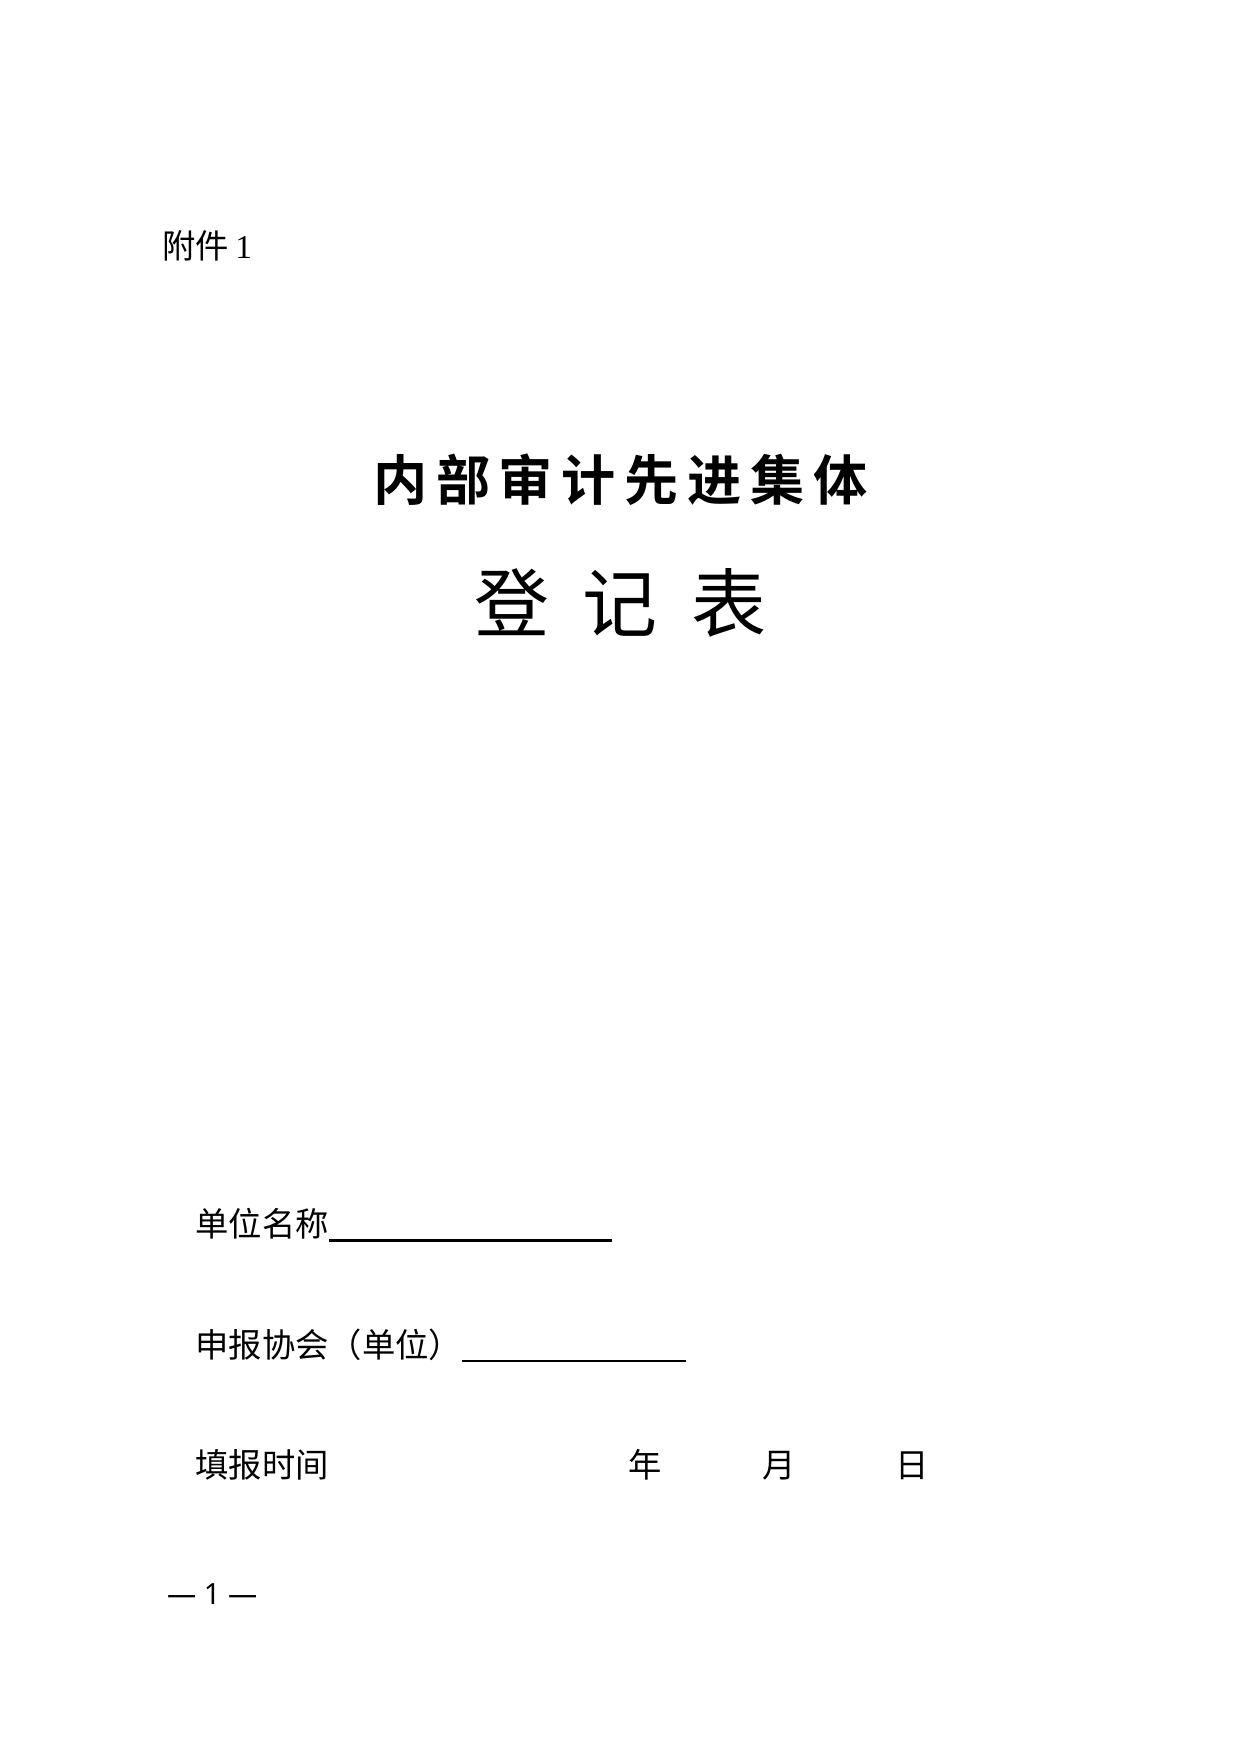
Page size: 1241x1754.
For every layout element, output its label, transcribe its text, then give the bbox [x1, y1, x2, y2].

text 附件1 [162, 211, 1078, 271]
text 登 记 表 [162, 573, 1078, 646]
text 填报时间 年 月 日 [162, 1429, 1078, 1490]
text 内部审计先进集体 [162, 452, 1078, 512]
text 申报协会（单位） [162, 1309, 1078, 1369]
text 单位名称 [162, 1188, 1078, 1249]
